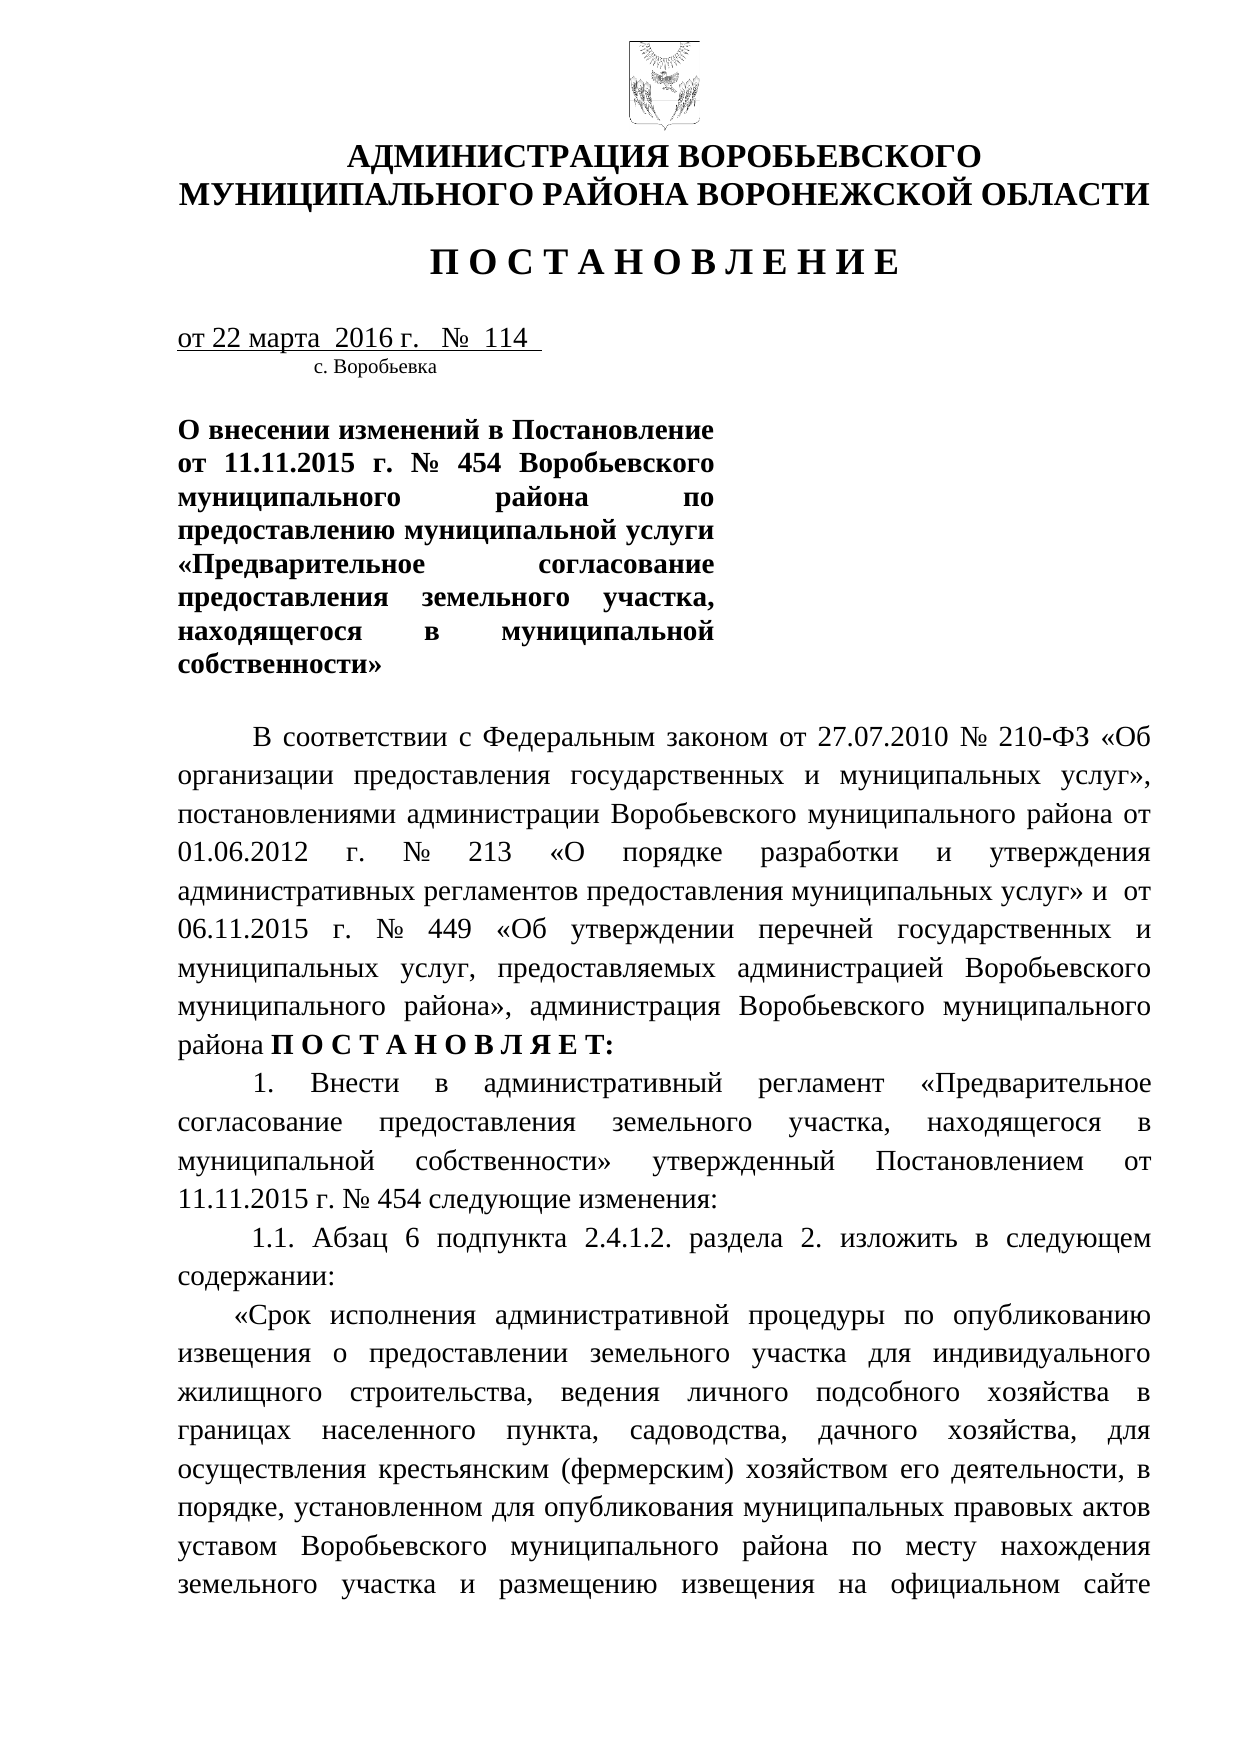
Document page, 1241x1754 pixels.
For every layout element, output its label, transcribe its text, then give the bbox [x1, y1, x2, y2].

text 1. Внести в административный регламент «Предварительное согласование предоставления земельного участка, находящегося в муниципальной собственности» утвержденный Постановлением от 11.11.2015 г. № 454 следующие изменения: [177, 1066, 1152, 1215]
text МУНИЦИПАЛЬНОГО РАЙОНА ВОРОНЕЖСКОЙ ОБЛАСТИ [177, 174, 1152, 213]
text О внесении изменений в Постановление от 11.11.2015 г. № 454 Воробьевского муниципального района по предоставлению муниципальной услуги «Предварительное согласование предоставления земельного участка, находящегося в муниципальной собственности» [177, 412, 714, 680]
picture [629, 41, 700, 131]
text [177, 1297, 1152, 1600]
text 1.1. Абзац 6 подпункта 2.4.1.2. раздела 2. изложить в следующем содержании: [177, 1220, 1152, 1292]
text П О С Т А Н О В Л Е Н И Е [177, 239, 1152, 282]
text с. Воробьевка [177, 354, 1152, 378]
text от 22 марта 2016 г. № 114 [177, 321, 1152, 354]
text АДМИНИСТРАЦИЯ ВОРОБЬЕВСКОГО [177, 136, 1152, 174]
text В соответствии с Федеральным законом от 27.07.2010 № 210-ФЗ «Об организации предоставления государственных и муниципальных услуг», постановлениями администрации Воробьевского муниципального района от 01.06.2012 г. № 213 «О порядке разработки и утверждения административных регламентов предоставления муниципальных услуг» и от 06.11.2015 г. № 449 «Об утверждении перечней государственных и муниципальных услуг, предоставляемых администрацией Воробьевского муниципального района», администрация Воробьевского муниципального района П О С Т А Н О В Л Я Е Т: [177, 719, 1152, 1061]
